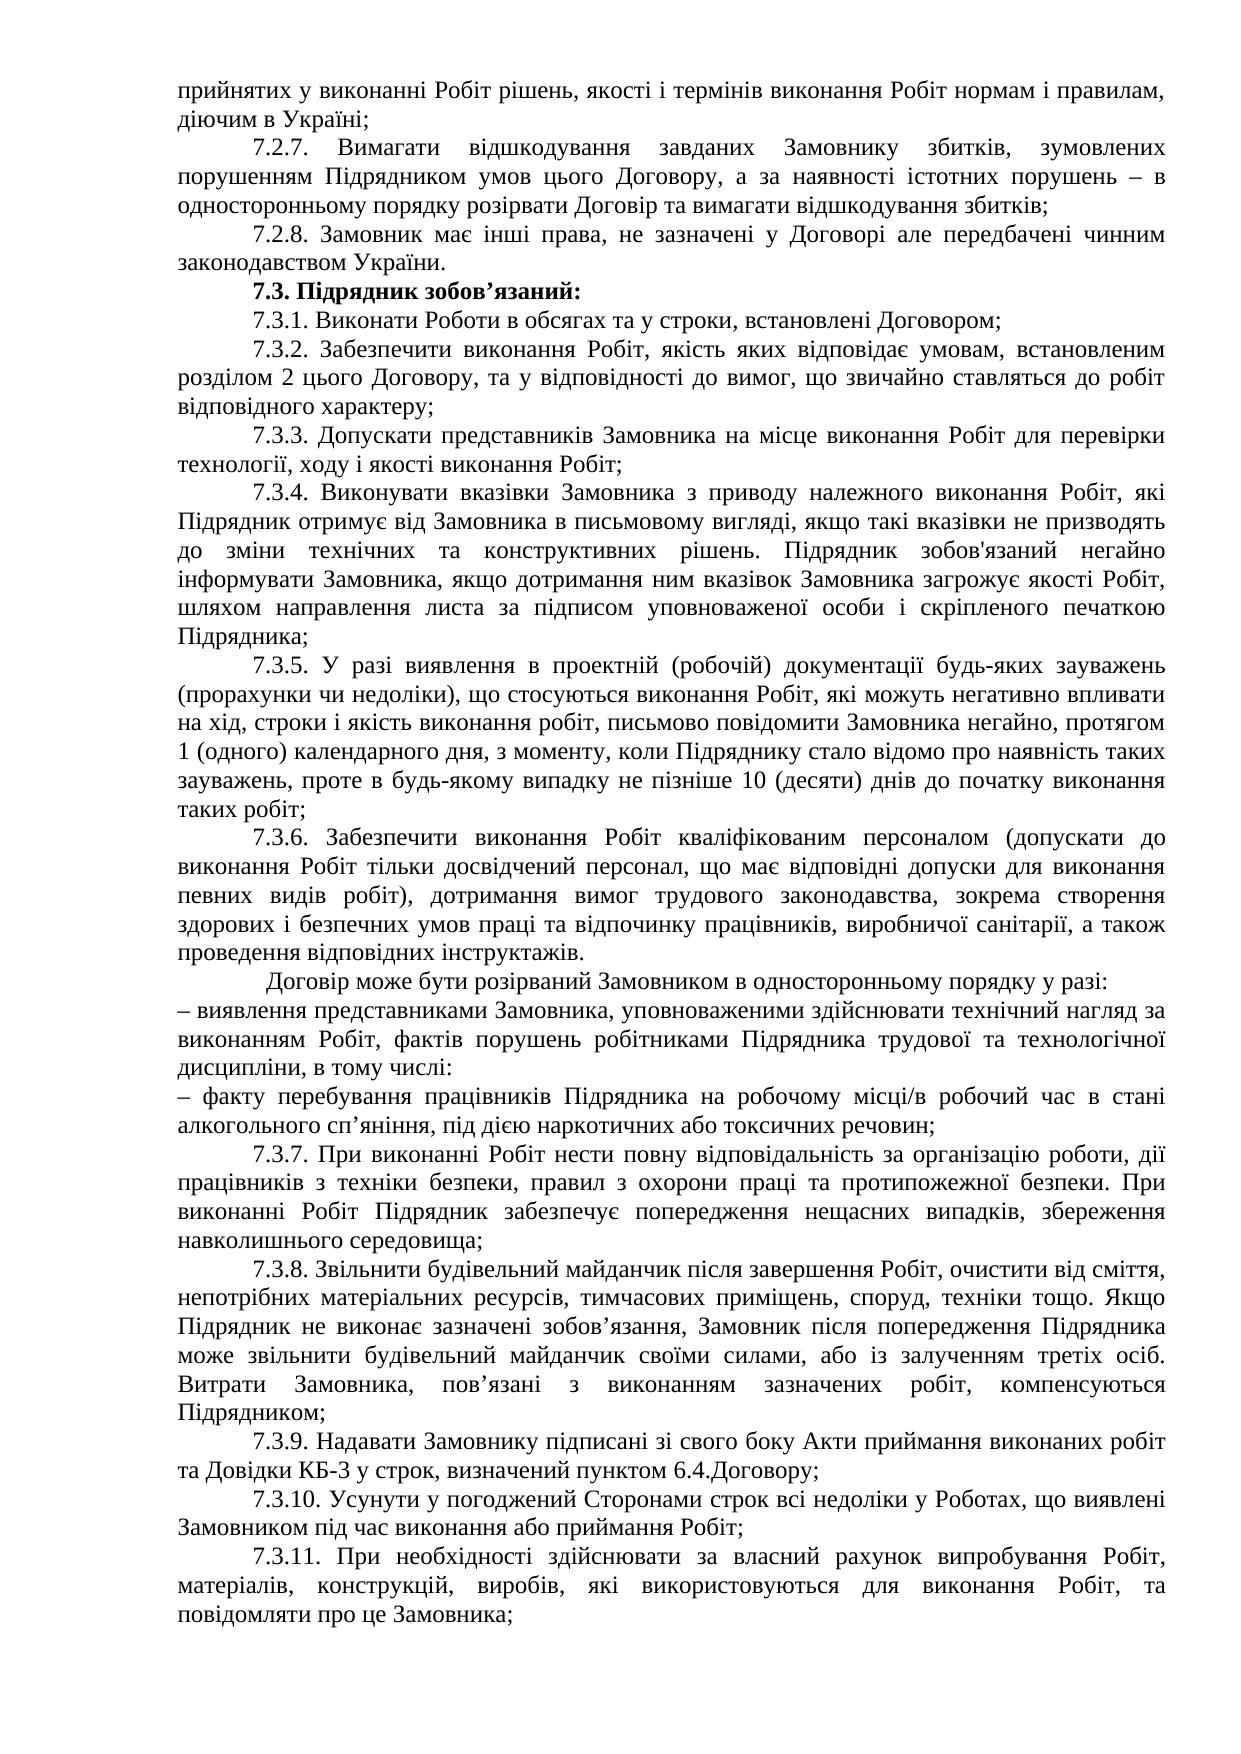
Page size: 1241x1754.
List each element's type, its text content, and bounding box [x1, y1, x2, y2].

text Договір може бути розірваний Замовником в односторонньому порядку у разі: [177, 966, 1167, 995]
text 7.3.10. Усунути у погоджений Сторонами строк всі недоліки у Роботах, що виявлені Замовником під час виконання або приймання Робіт; [177, 1484, 1167, 1541]
text – факту перебування працівників Підрядника на робочому місці/в робочий час в стані алкогольного сп’яніння, під дією наркотичних або токсичних речовин; [177, 1081, 1167, 1139]
text 7.2.8. Замовник має інші права, не зазначені у Договорі але передбачені чинним законодавством України. [177, 219, 1167, 276]
text 7.2.7. Вимагати відшкодування завданих Замовнику збитків, зумовлених порушенням Підрядником умов цього Договору, а за наявності істотних порушень – в односторонньому порядку розірвати Договір та вимагати відшкодування збитків; [177, 132, 1167, 219]
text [177, 75, 1167, 132]
text 7.3.8. Звільнити будівельний майданчик після завершення Робіт, очистити від сміття, непотрібних матеріальних ресурсів, тимчасових приміщень, споруд, техніки тощо. Якщо Підрядник не виконає зазначені зобов’язання, Замовник після попередження Підрядника може звільнити будівельний майданчик своїми силами, або із залученням третіх осіб. Витрати Замовника, пов’язані з виконанням зазначених робіт, компенсуються Підрядником; [177, 1254, 1167, 1426]
text 7.3.2. Забезпечити виконання Робіт, якість яких відповідає умовам, встановленим розділом 2 цього Договору, та у відповідності до вимог, що звичайно ставляться до робіт відповідного характеру; [177, 334, 1167, 420]
text 7.3.1. Виконати Роботи в обсягах та у строки, встановлені Договором; [177, 305, 1167, 334]
text – виявлення представниками Замовника, уповноваженими здійснювати технічний нагляд за виконанням Робіт, фактів порушень робітниками Підрядника трудової та технологічної дисципліни, в тому числі: [177, 995, 1167, 1081]
text 7.3.3. Допускати представників Замовника на місце виконання Робіт для перевірки технології, ходу і якості виконання Робіт; [177, 420, 1167, 477]
text 7.3.9. Надавати Замовнику підписані зі свого боку Акти приймання виконаних робіт та Довідки КБ-3 у строк, визначений пунктом 6.4.Договору; [177, 1426, 1167, 1484]
text 7.3.7. При виконанні Робіт нести повну відповідальність за організацію роботи, дії працівників з техніки безпеки, правил з охорони праці та протипожежної безпеки. При виконанні Робіт Підрядник забезпечує попередження нещасних випадків, збереження навколишнього середовища; [177, 1139, 1167, 1254]
text 7.3.11. При необхідності здійснювати за власний рахунок випробування Робіт, матеріалів, конструкцій, виробів, які використовуються для виконання Робіт, та повідомляти про це Замовника; [177, 1541, 1167, 1627]
text 7.3.4. Виконувати вказівки Замовника з приводу належного виконання Робіт, які Підрядник отримує від Замовника в письмовому вигляді, якщо такі вказівки не призводять до зміни технічних та конструктивних рішень. Підрядник зобов'язаний негайно інформувати Замовника, якщо дотримання ним вказівок Замовника загрожує якості Робіт, шляхом направлення листа за підписом уповноваженої особи і скріпленого печаткою Підрядника; [177, 477, 1167, 650]
text 7.3.6. Забезпечити виконання Робіт кваліфікованим персоналом (допускати до виконання Робіт тільки досвідчений персонал, що має відповідні допуски для виконання певних видів робіт), дотримання вимог трудового законодавства, зокрема створення здорових і безпечних умов праці та відпочинку працівників, виробничої санітарії, а також проведення відповідних інструктажів. [177, 822, 1167, 966]
text 7.3. Підрядник зобов’язаний: [177, 276, 1167, 305]
text 7.3.5. У разі виявлення в проектній (робочій) документації будь-яких зауважень (прорахунки чи недоліки), що стосуються виконання Робіт, які можуть негативно впливати на хід, строки і якість виконання робіт, письмово повідомити Замовника негайно, протягом 1 (одного) календарного дня, з моменту, коли Підряднику стало відомо про наявність таких зауважень, проте в будь-якому випадку не пізніше 10 (десяти) днів до початку виконання таких робіт; [177, 650, 1167, 822]
